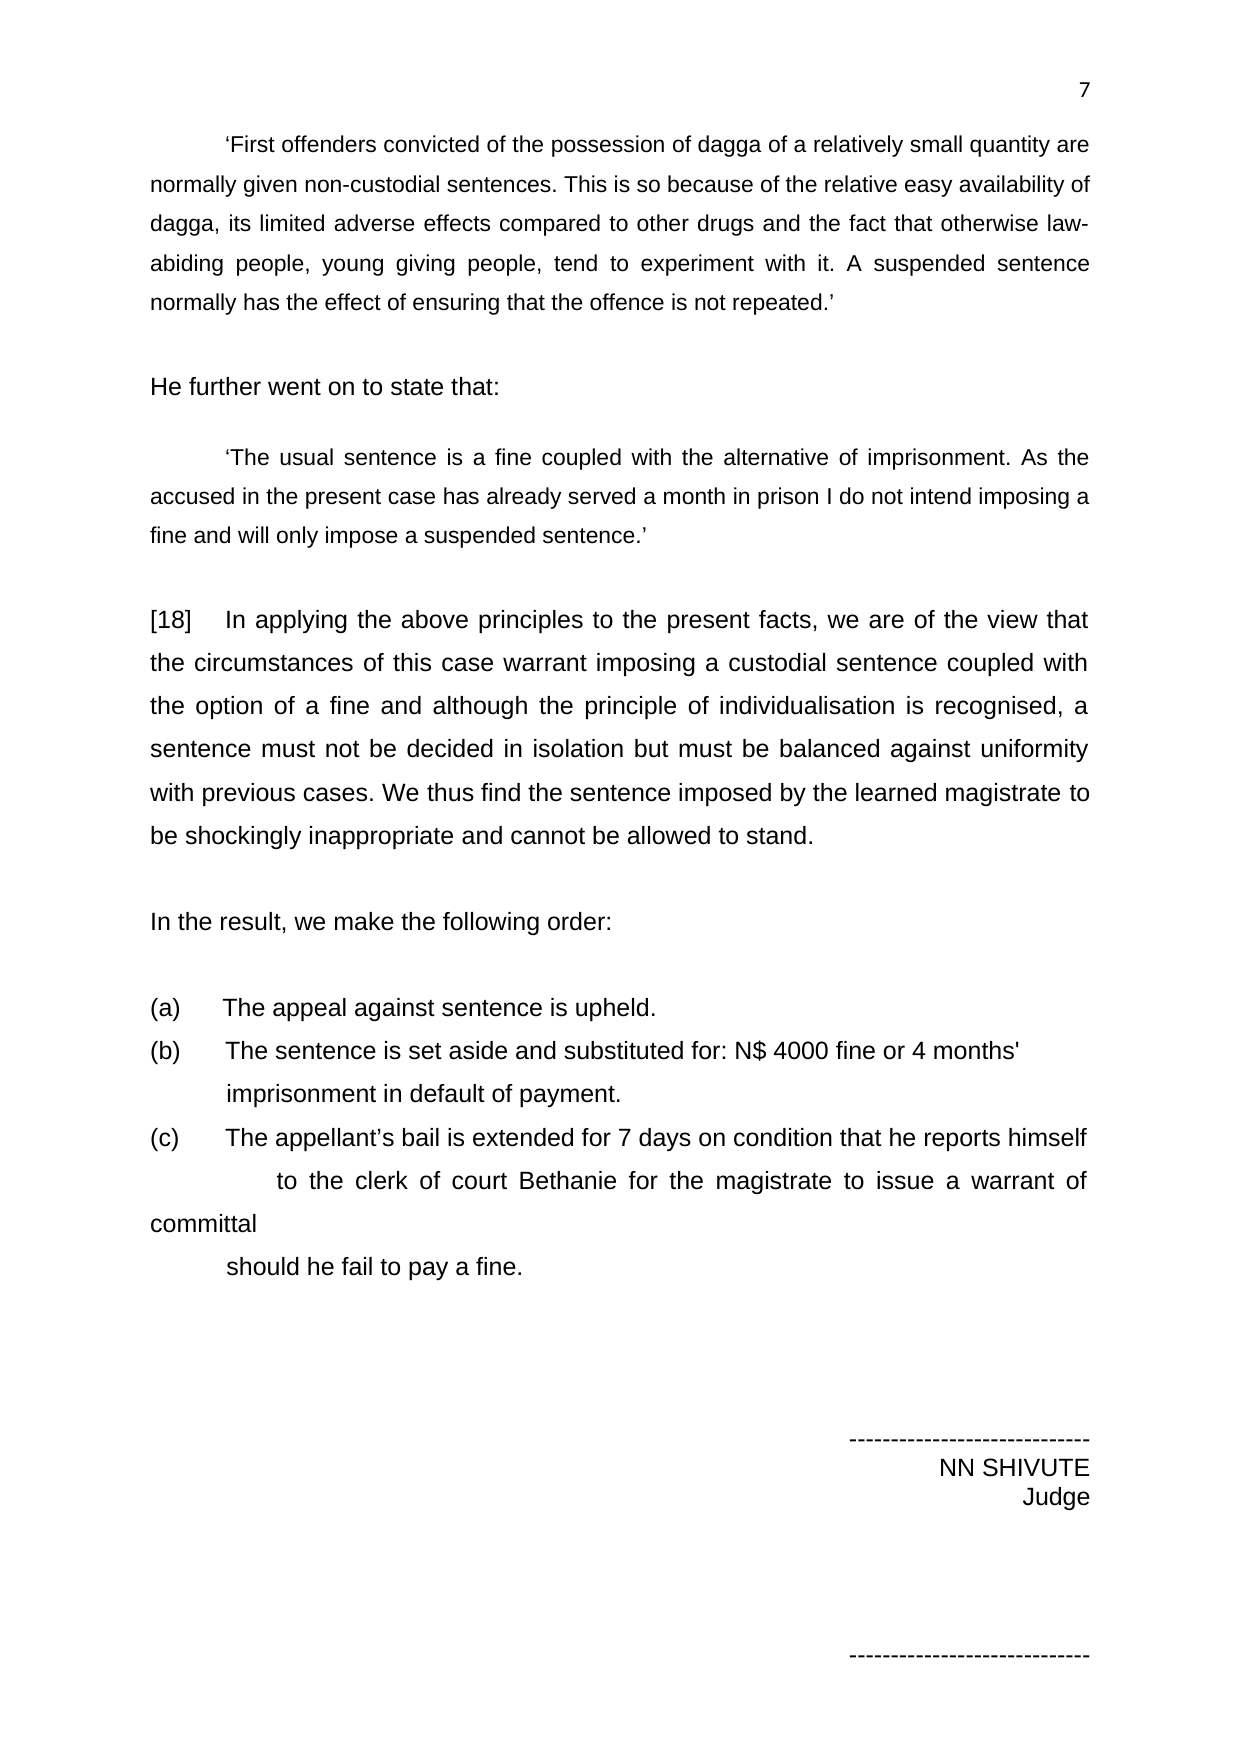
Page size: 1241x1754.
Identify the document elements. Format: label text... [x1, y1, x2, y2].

text to the clerk of court Bethanie for the magistrate to issue a warrant of committal [150, 1166, 1090, 1237]
text (c) The appellant’s bail is extended for 7 days on condition that he reports himself [150, 1122, 1090, 1151]
text ‘The usual sentence is a fine coupled with the alternative of imprisonment. As the accused in the present case has already served a month in prison I do not intend imposing a fine and will only impose a suspended sentence.’ [150, 443, 1090, 549]
text (b) The sentence is set aside and substituted for: N$ 4000 fine or 4 months' [150, 1036, 1090, 1065]
text imprisonment in default of payment. [150, 1079, 1090, 1108]
text In the result, we make the following order: [150, 907, 1090, 936]
text ‘First offenders convicted of the possession of dagga of a relatively small quantity are normally given non-custodial sentences. This is so because of the relative easy availability of dagga, its limited adverse effects compared to other drugs and the fact that otherwise law-abiding people, young giving people, tend to experiment with it. A suspended sentence normally has the effect of ensuring that the offence is not repeated.’ [150, 131, 1090, 315]
text ----------------------------- [150, 1424, 1090, 1453]
text (a) The appeal against sentence is upheld. [150, 993, 1090, 1022]
text should he fail to pay a fine. [150, 1252, 1090, 1281]
text He further went on to state that: [150, 372, 1090, 400]
text NN SHIVUTE [150, 1453, 1090, 1482]
text Judge [150, 1482, 1090, 1511]
text ----------------------------- [150, 1640, 1090, 1669]
text [18] In applying the above principles to the present facts, we are of the view that the circumstances of this case warrant imposing a custodial sentence coupled with the option of a fine and although the principle of individualisation is recognised, a sentence must not be decided in isolation but must be balanced against uniformity with previous cases. We thus find the sentence imposed by the learned magistrate to be shockingly inappropriate and cannot be allowed to stand. [150, 605, 1090, 849]
